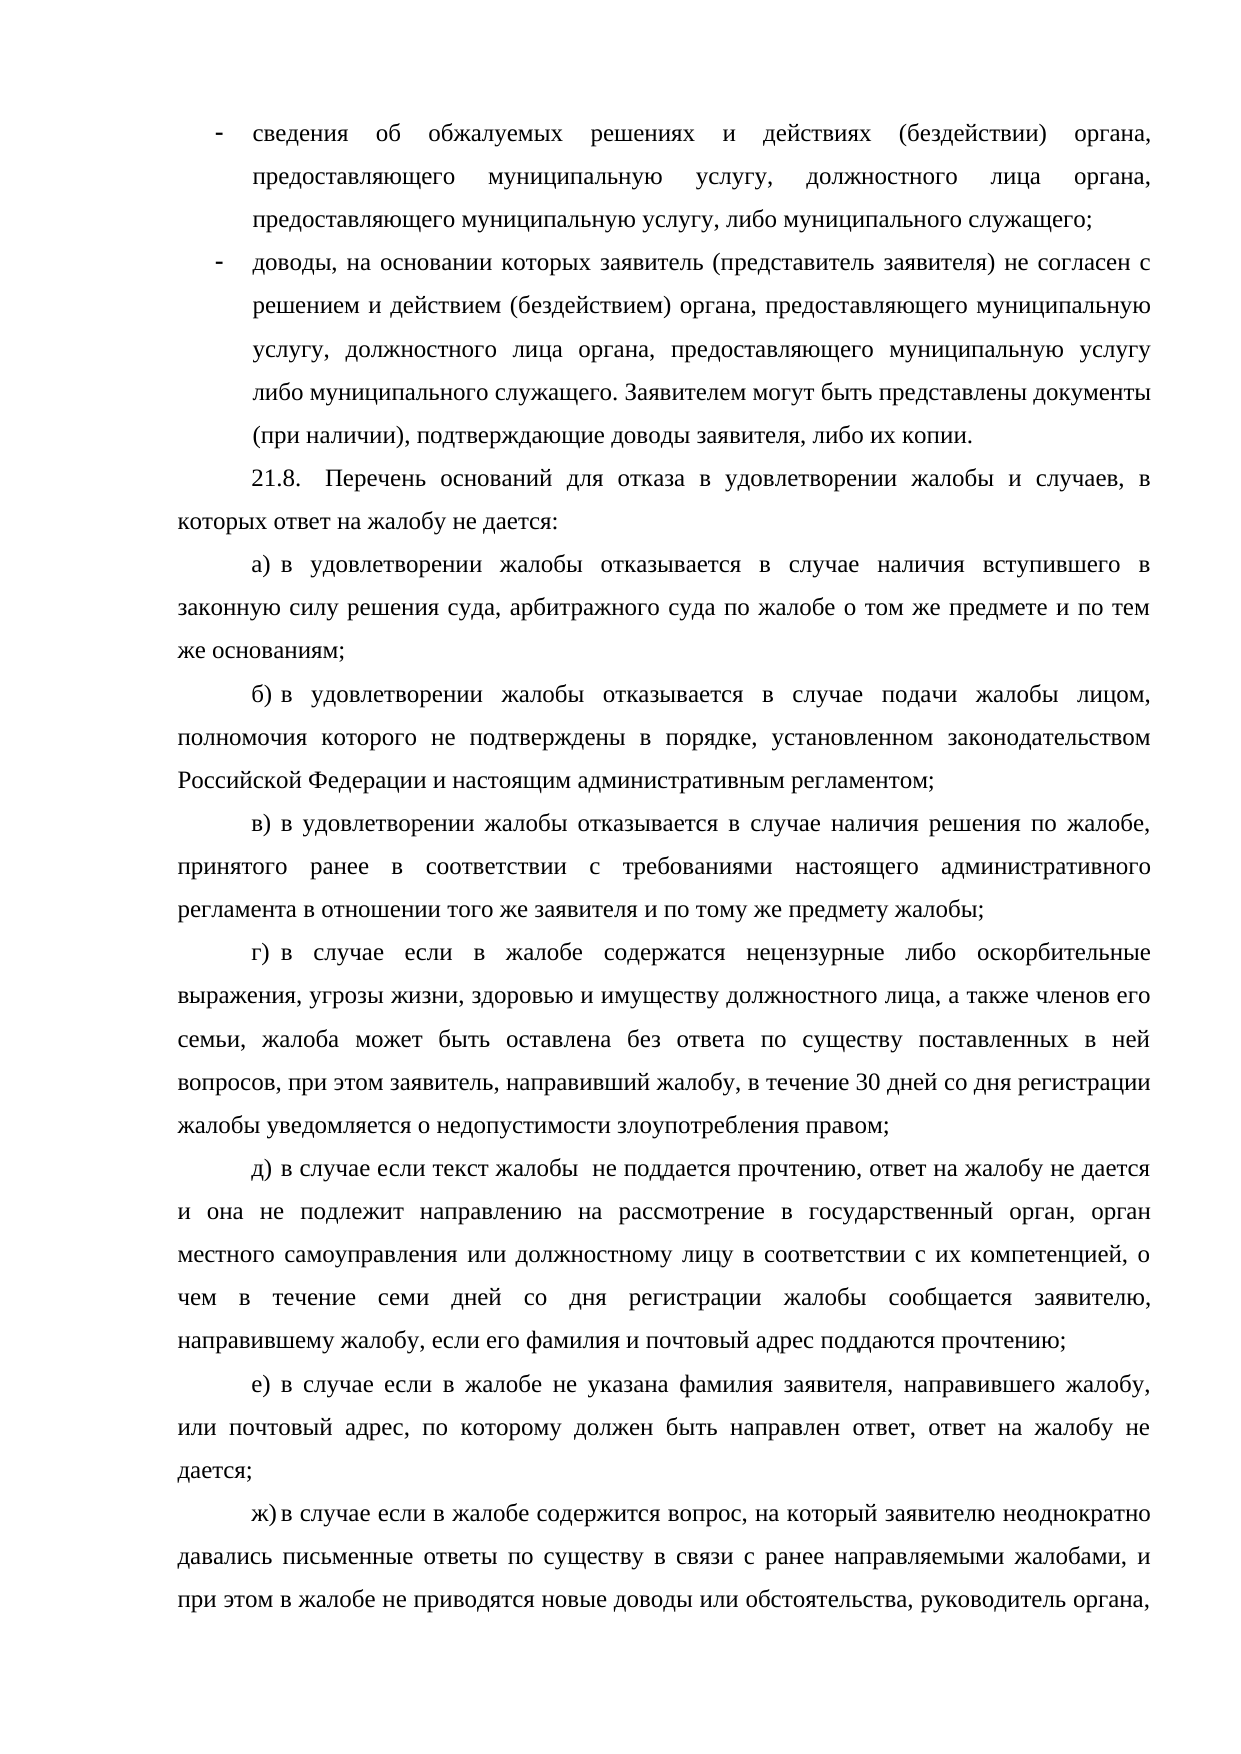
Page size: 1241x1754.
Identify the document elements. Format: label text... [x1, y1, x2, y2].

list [177, 1498, 1152, 1613]
list в случае если в жалобе содержатся нецензурные либо оскорбительные выражения, угрозы жизни, здоровью и имуществу должностного лица, а также членов его семьи, жалоба может быть оставлена без ответа по существу поставленных в ней вопросов, при этом заявитель, направивший жалобу, в течение 30 дней со дня регистрации жалобы уведомляется о недопустимости злоупотребления правом; [177, 937, 1152, 1139]
list в удовлетворении жалобы отказывается в случае наличия вступившего в законную силу решения суда, арбитражного суда по жалобе о том же предмете и по тем же основаниям; [177, 549, 1152, 664]
list доводы, на основании которых заявитель (представитель заявителя) не согласен с решением и действием (бездействием) органа, предоставляющего муниципальную услугу, должностного лица органа, предоставляющего муниципальную услугу либо муниципального служащего. Заявителем могут быть представлены документы (при наличии), подтверждающие доводы заявителя, либо их копии. [215, 247, 1152, 449]
list в случае если текст жалобы не поддается прочтению, ответ на жалобу не дается и она не подлежит направлению на рассмотрение в государственный орган, орган местного самоуправления или должностному лицу в соответствии с их компетенцией, о чем в течение семи дней со дня регистрации жалобы сообщается заявителю, направившему жалобу, если его фамилия и почтовый адрес поддаются прочтению; [177, 1153, 1152, 1354]
list в удовлетворении жалобы отказывается в случае подачи жалобы лицом, полномочия которого не подтверждены в порядке, установленном законодательством Российской Федерации и настоящим административным регламентом; [177, 679, 1152, 794]
list в удовлетворении жалобы отказывается в случае наличия решения по жалобе, принятого ранее в соответствии с требованиями настоящего административного регламента в отношении того же заявителя и по тому же предмету жалобы; [177, 808, 1152, 923]
list сведения об обжалуемых решениях и действиях (бездействии) органа, предоставляющего муниципальную услугу, должностного лица органа, предоставляющего муниципальную услугу, либо муниципального служащего; [215, 118, 1152, 233]
list в случае если в жалобе не указана фамилия заявителя, направившего жалобу, или почтовый адрес, по которому должен быть направлен ответ, ответ на жалобу не дается; [177, 1369, 1152, 1484]
list Перечень оснований для отказа в удовлетворении жалобы и случаев, в которых ответ на жалобу не дается: [177, 463, 1152, 535]
